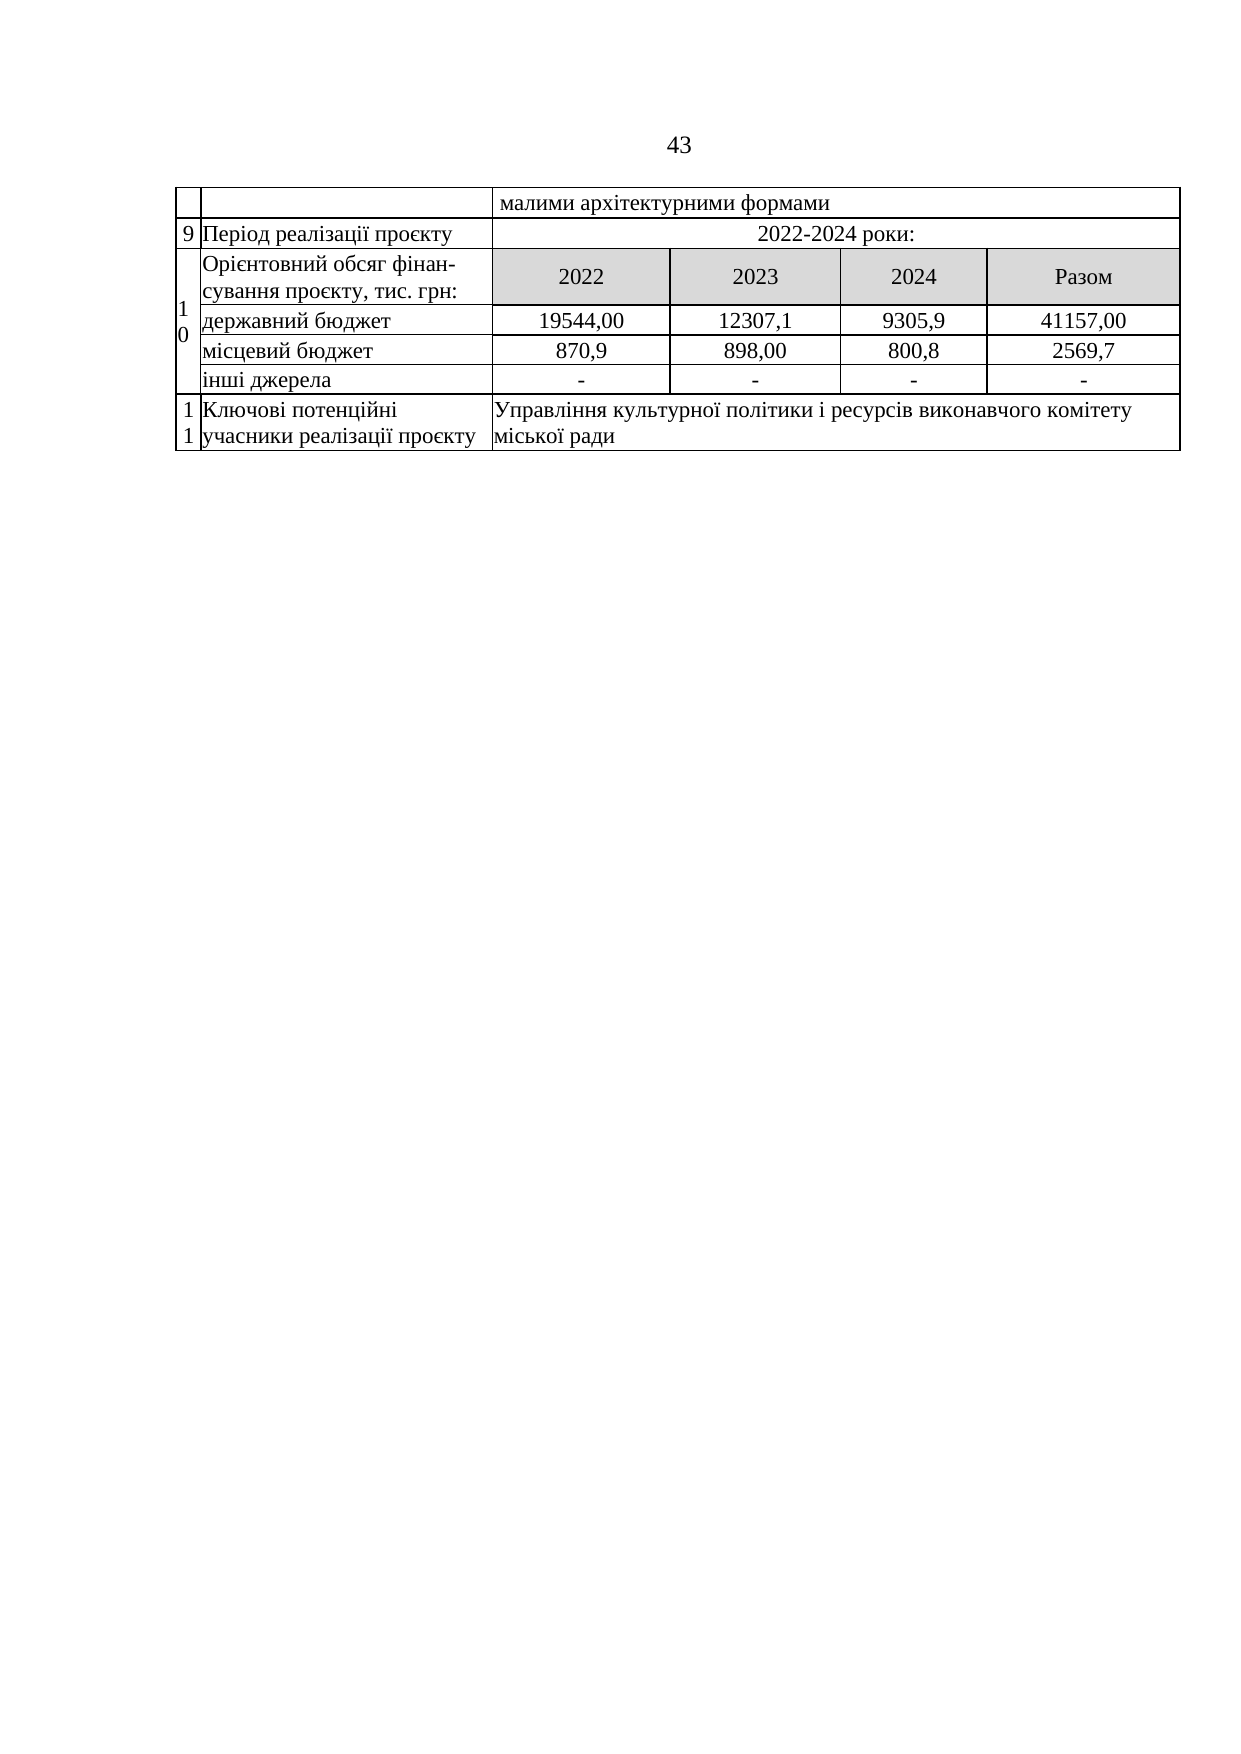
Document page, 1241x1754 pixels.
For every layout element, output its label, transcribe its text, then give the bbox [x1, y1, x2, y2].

table_cell 898,00 [671, 336, 840, 363]
table_cell 2023 [671, 249, 840, 304]
table_cell 2022 [493, 249, 669, 304]
table_cell 800,8 [841, 336, 986, 363]
table_cell інші джерела [201, 365, 492, 393]
table_cell Ключові потенційні учасники реалізації проєкту [202, 395, 492, 450]
table_cell - [671, 365, 840, 393]
table_cell 2569,7 [988, 336, 1179, 363]
table_cell 10 [177, 249, 200, 393]
table_cell Орієнтовний обсяг фінан-сування проєкту, тис. грн: [201, 249, 492, 304]
table_cell 870,9 [493, 336, 669, 363]
table_cell 9305,9 [841, 306, 986, 334]
table_cell Період реалізації проєкту [202, 219, 492, 247]
table_cell Управління культурної політики і ресурсів виконавчого комітету міської ради [493, 395, 1179, 450]
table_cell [493, 188, 1179, 217]
table_cell 2022-2024 роки: [493, 219, 1179, 247]
table_cell 12307,1 [671, 306, 840, 334]
table_cell 2024 [841, 249, 986, 304]
table_cell - [841, 365, 986, 393]
table_cell 9 [177, 219, 200, 247]
table_cell - [988, 365, 1179, 393]
table_cell місцевий бюджет [201, 335, 492, 363]
table_cell 8 [177, 188, 200, 217]
table_cell 11 [177, 395, 200, 450]
table_cell Разом [988, 249, 1179, 304]
table_cell 19544,00 [493, 306, 669, 334]
table_cell - [493, 365, 669, 393]
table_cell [202, 188, 492, 217]
table_cell державний бюджет [201, 305, 492, 334]
table_cell 41157,00 [988, 306, 1179, 334]
